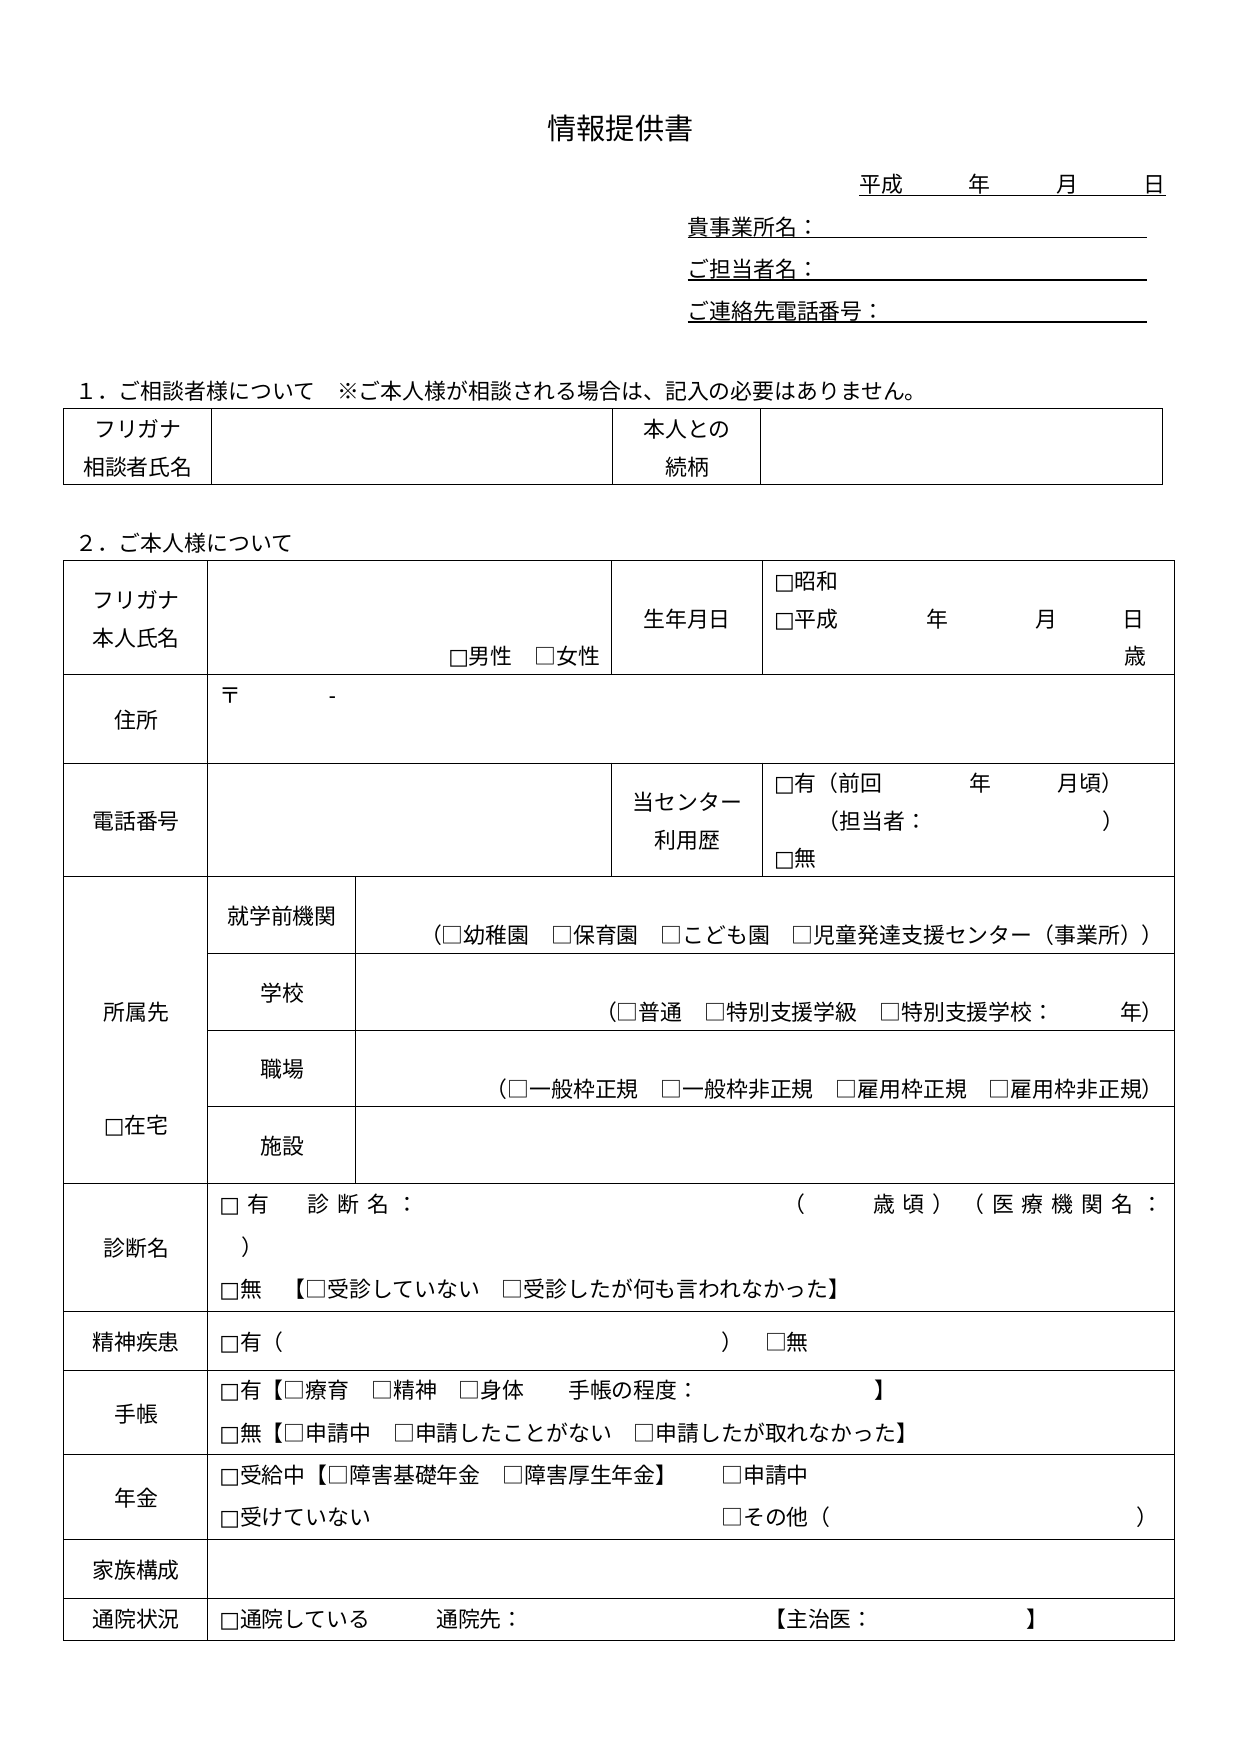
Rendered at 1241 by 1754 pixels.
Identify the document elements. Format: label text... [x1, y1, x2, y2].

table_cell 職場 [208, 1031, 355, 1106]
table_cell 家族構成 [64, 1540, 207, 1598]
table_cell [356, 1107, 1174, 1183]
text ご連絡先電話番号： [687, 291, 1165, 328]
table_cell （□一般枠正規 □一般枠非正規 □雇用枠正規 □雇用枠非正規） [356, 1031, 1174, 1106]
table_cell （□普通 □特別支援学級 □特別支援学校： 年） [356, 954, 1174, 1029]
table_cell 就学前機関 [208, 877, 355, 953]
table_header 本人との 続柄 [613, 409, 760, 484]
text ご担当者名： [687, 249, 1165, 286]
table_cell 電話番号 [64, 764, 207, 876]
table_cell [208, 1599, 1174, 1640]
table_cell [208, 764, 611, 876]
table_cell 精神疾患 [64, 1312, 207, 1370]
table_cell 手帳 [64, 1371, 207, 1454]
table_cell （□幼稚園 □保育園 □こども園 □児童発達支援センター（事業所）） [356, 877, 1174, 953]
table_cell 年金 [64, 1455, 207, 1539]
table_cell 当センター 利用歴 [612, 764, 762, 876]
table_cell 施設 [208, 1107, 355, 1183]
table_cell [208, 1540, 1174, 1598]
table_cell 住所 [64, 675, 207, 762]
table_cell 通院状況 [64, 1599, 207, 1640]
table_header 生年月日 [612, 561, 762, 674]
table_cell 診断名 [64, 1184, 207, 1311]
table_header フリガナ 相談者氏名 [64, 409, 211, 484]
table_cell □有（ ） □無 [208, 1312, 1174, 1370]
table_cell □有 診断名： （ 歳頃）（医療機関名： ） □無 【□受診していない □受診したが何も言われなかった】 [208, 1184, 1174, 1311]
text 平成 年 月 日 [75, 164, 1165, 202]
table_cell 所属先 □在宅 [64, 877, 207, 1183]
table_header [212, 409, 612, 484]
text １．ご相談者様について ※ご本人様が相談される場合は、記入の必要はありません。 [75, 371, 1165, 408]
table_cell □有（前回 年 月頃） （担当者： ） □無 [763, 764, 1174, 876]
table_header [761, 409, 1162, 484]
text 情報提供書 [75, 89, 1165, 164]
table_cell 〒 - [208, 675, 1174, 762]
table_cell □有【□療育 □精神 □身体 手帳の程度： 】 □無【□申請中 □申請したことがない □申請したが取れなかった】 [208, 1371, 1174, 1454]
text 貴事業所名： [687, 207, 1165, 244]
table_header フリガナ 本人氏名 [64, 561, 207, 674]
text ２．ご本人様について [75, 523, 1165, 560]
table_header □昭和 □平成 年 月 日 歳 [763, 561, 1174, 674]
table_cell □受給中【□障害基礎年金 □障害厚生年金】 □申請中 □受けていない □その他（ ） [208, 1455, 1174, 1539]
table_header □男性 □女性 [208, 561, 611, 674]
table_cell 学校 [208, 954, 355, 1029]
